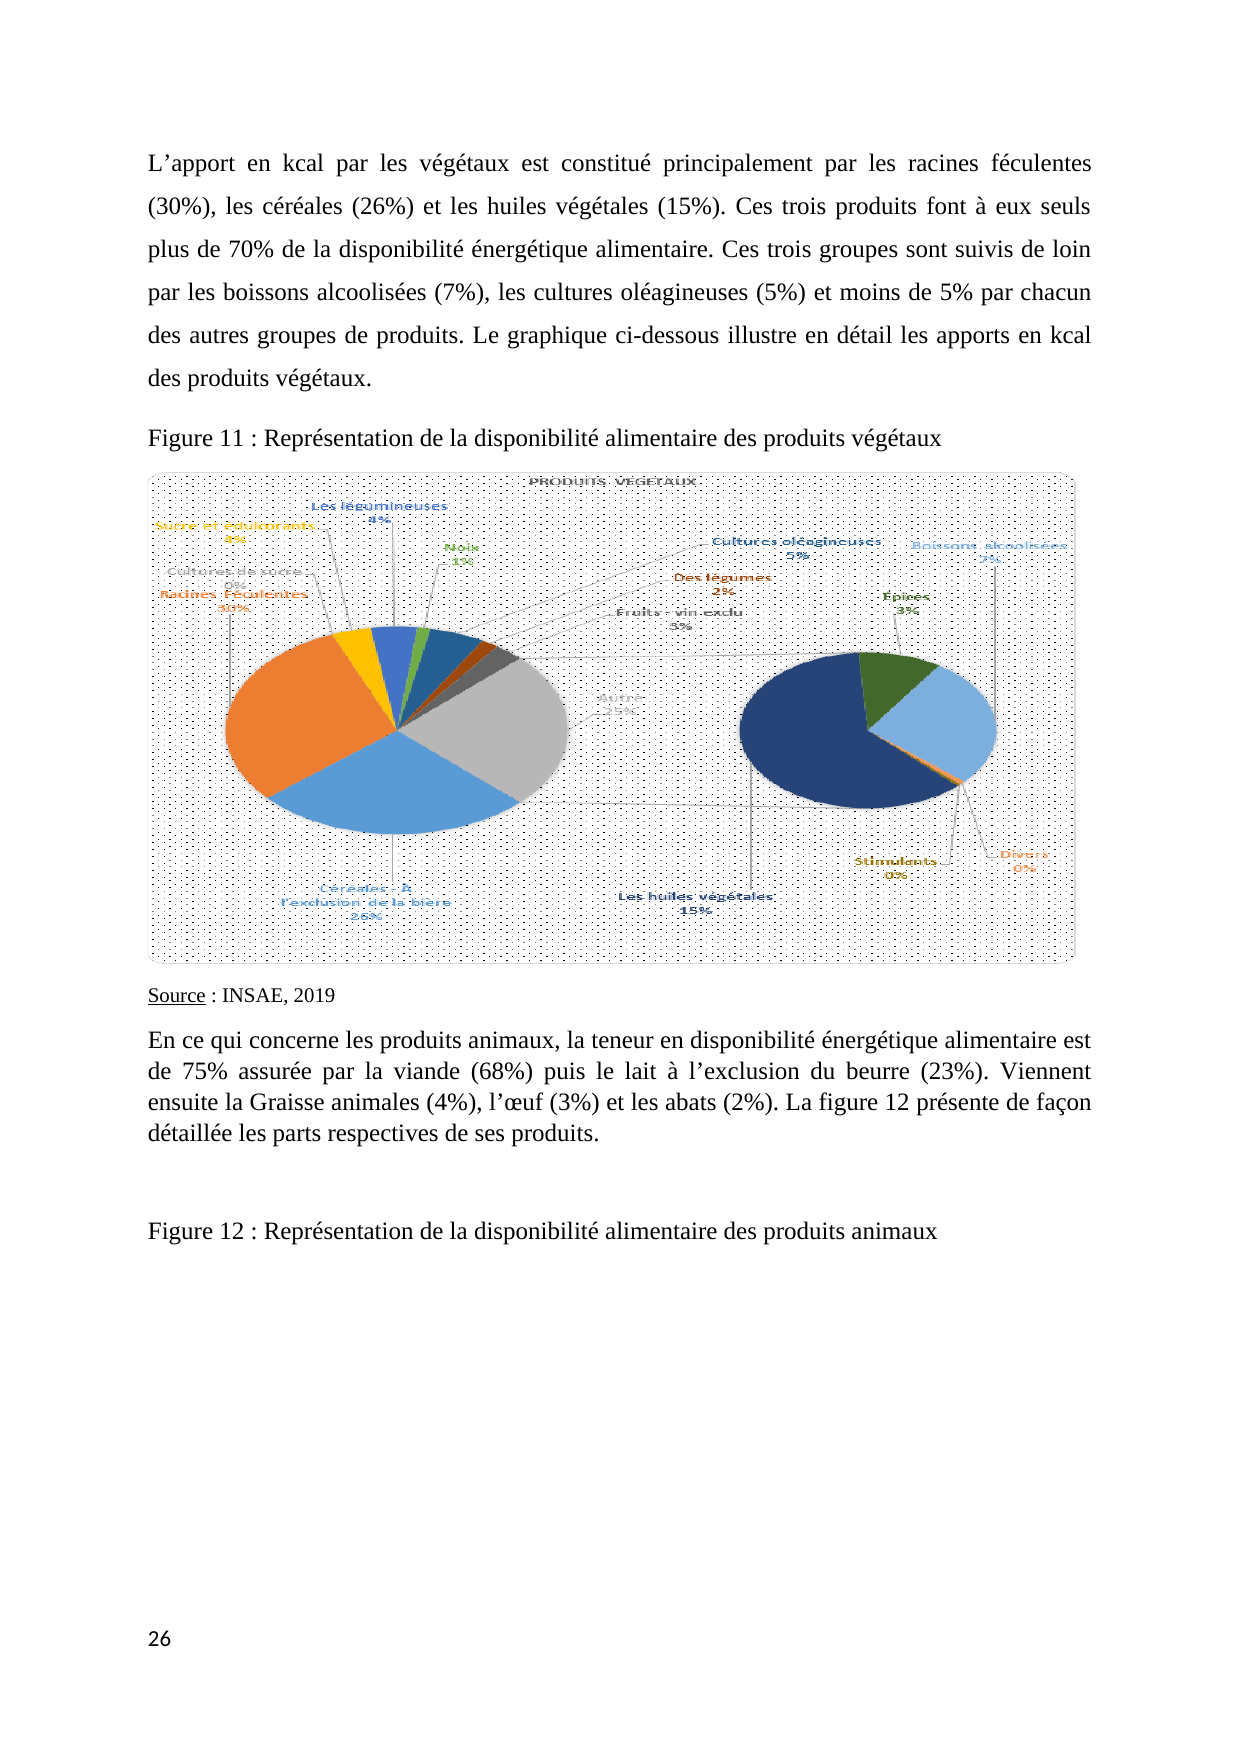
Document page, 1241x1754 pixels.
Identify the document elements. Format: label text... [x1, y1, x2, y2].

text L’apport en kcal par les végétaux est constitué principalement par les racines féculentes (30%), les céréales (26%) et les huiles végétales (15%). Ces trois produits font à eux seuls plus de 70% de la disponibilité énergétique alimentaire. Ces trois groupes sont suivis de loin par les boissons alcoolisées (7%), les cultures oléagineuses (5%) et moins de 5% par chacun des autres groupes de produits. Le graphique ci-dessous illustre en détail les apports en kcal des produits végétaux. [148, 148, 1093, 392]
text Figure 12 : Représentation de la disponibilité alimentaire des produits animaux [148, 1216, 1093, 1244]
text Figure 11 : Représentation de la disponibilité alimentaire des produits végétaux [148, 423, 1093, 452]
picture [147, 472, 1080, 964]
text Source : INSAE, 2019 [148, 983, 1093, 1007]
text En ce qui concerne les produits animaux, la teneur en disponibilité énergétique alimentaire est de 75% assurée par la viande (68%) puis le lait à l’exclusion du beurre (23%). Viennent ensuite la Graisse animales (4%), l’œuf (3%) et les abats (2%). La figure 12 présente de façon détaillée les parts respectives de ses produits. [148, 1025, 1093, 1147]
